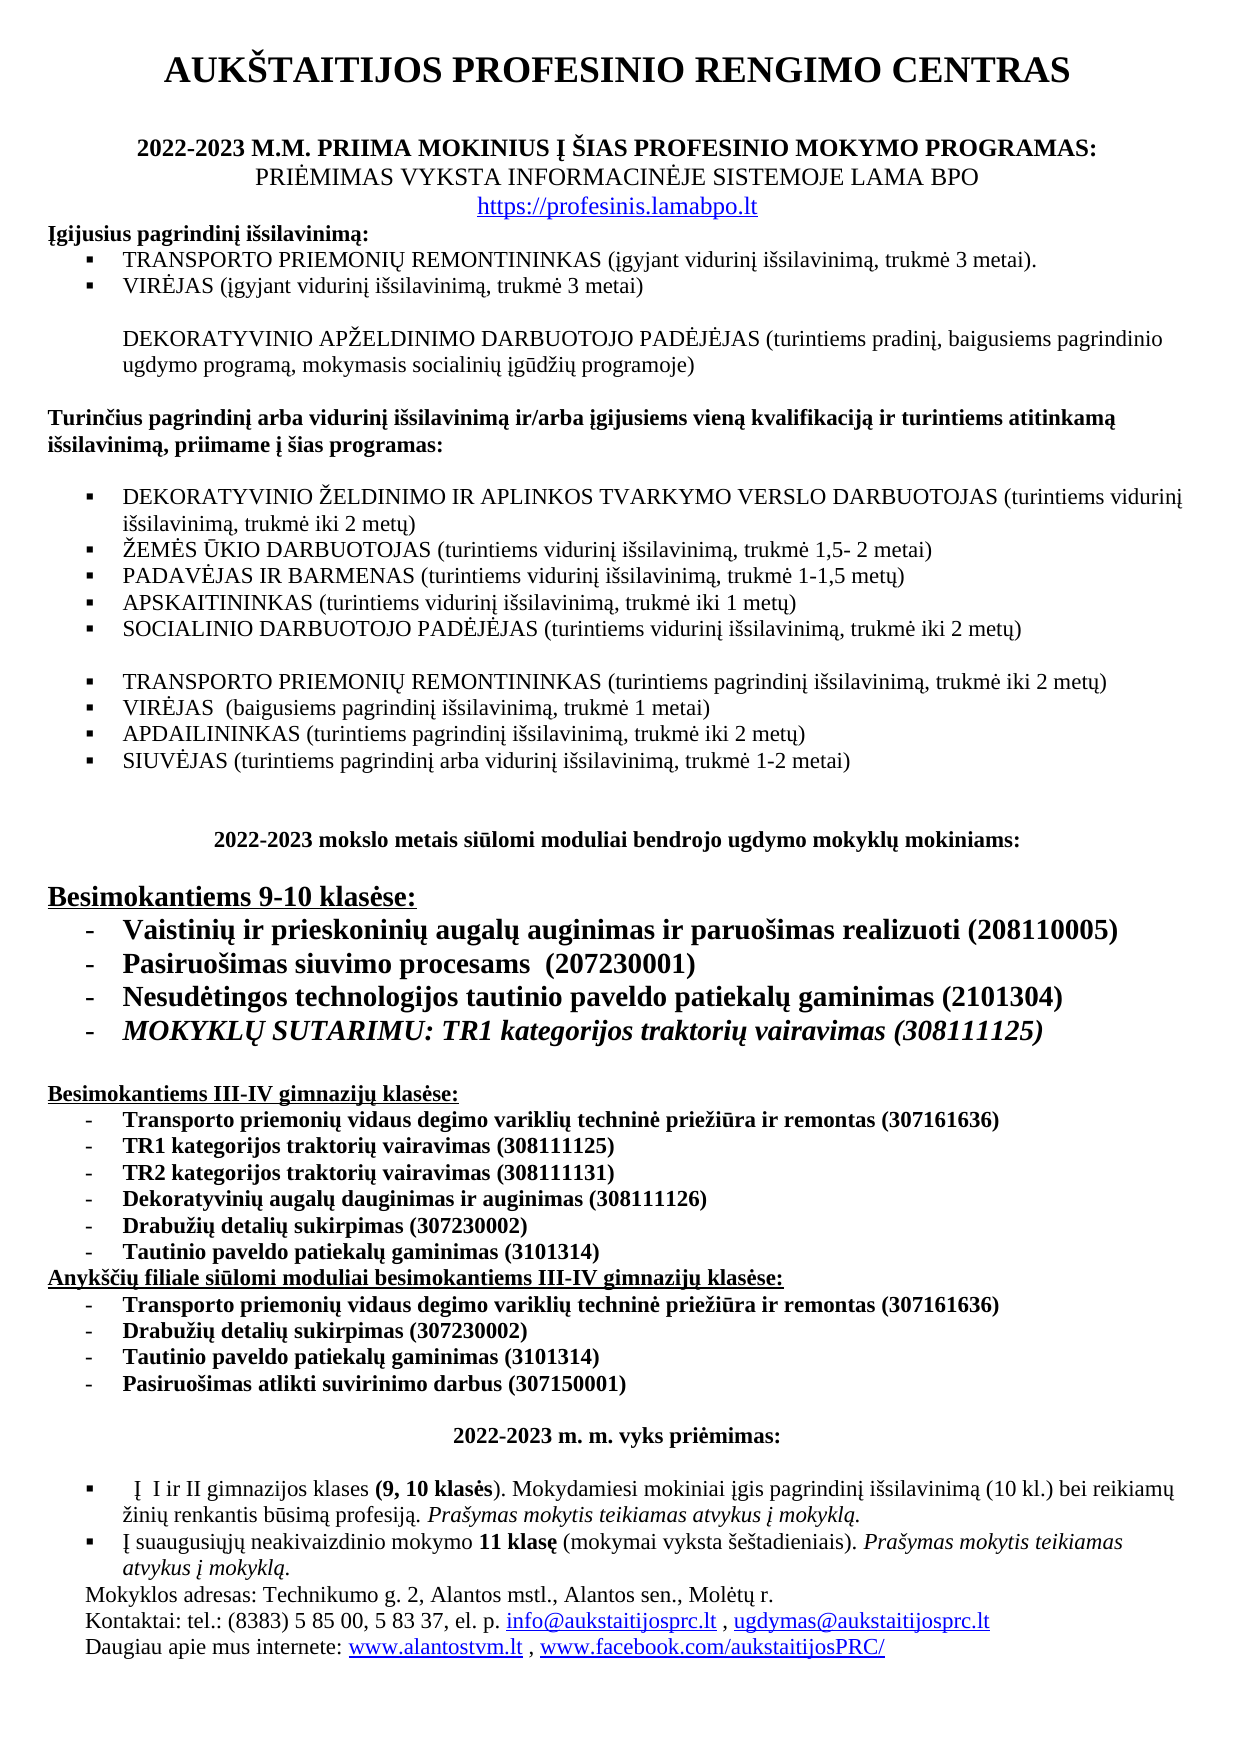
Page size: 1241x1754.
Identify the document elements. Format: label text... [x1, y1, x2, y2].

list SOCIALINIO DARBUOTOJO PADĖJĖJAS (turintiems vidurinį išsilavinimą, trukmė iki 2 metų) [85, 615, 1187, 641]
list VIRĖJAS (įgyjant vidurinį išsilavinimą, trukmė 3 metai) [85, 272, 1187, 299]
list ŽEMĖS ŪKIO DARBUOTOJAS (turintiems vidurinį išsilavinimą, trukmė 1,5- 2 metai) [85, 536, 1187, 562]
list PADAVĖJAS IR BARMENAS (turintiems vidurinį išsilavinimą, trukmė 1-1,5 metų) [85, 562, 1187, 589]
list Pasiruošimas atlikti suvirinimo darbus (307150001) [85, 1370, 1187, 1396]
list Tautinio paveldo patiekalų gaminimas (3101314) [85, 1238, 1187, 1264]
text Besimokantiems 9-10 klasėse: [47, 879, 1187, 912]
text 2022-2023 m. m. vyks priėmimas: [47, 1422, 1187, 1449]
list Į suaugusiųjų neakivaizdinio mokymo 11 klasę (mokymai vyksta šeštadieniais). Prašymas mokytis teikiamas atvykus į mokyklą. [85, 1528, 1187, 1581]
text 2022-2023 M.M. PRIIMA MOKINIUS Į ŠIAS PROFESINIO MOKYMO PROGRAMAS: [47, 133, 1187, 162]
list TR2 kategorijos traktorių vairavimas (308111131) [85, 1159, 1187, 1185]
list MOKYKLŲ SUTARIMU: TR1 kategorijos traktorių vairavimas (308111125) [85, 1013, 1187, 1046]
list Drabužių detalių sukirpimas (307230002) [85, 1317, 1187, 1343]
list Nesudėtingos technologijos tautinio paveldo patiekalų gaminimas (2101304) [85, 979, 1187, 1013]
text Mokyklos adresas: Technikumo g. 2, Alantos mstl., Alantos sen., Molėtų r. [85, 1581, 1187, 1607]
list VIRĖJAS (baigusiems pagrindinį išsilavinimą, trukmė 1 metai) [85, 694, 1187, 721]
text AUKŠTAITIJOS PROFESINIO RENGIMO CENTRAS [47, 47, 1187, 90]
text Anykščių filiale siūlomi moduliai besimokantiems III-IV gimnazijų klasėse: [47, 1264, 1187, 1291]
list TRANSPORTO PRIEMONIŲ REMONTININKAS (įgyjant vidurinį išsilavinimą, trukmė 3 metai). [85, 246, 1187, 272]
list Vaistinių ir prieskoninių augalų auginimas ir paruošimas realizuoti (208110005) [85, 912, 1187, 946]
text 2022-2023 mokslo metais siūlomi moduliai bendrojo ugdymo mokyklų mokiniams: [47, 826, 1187, 852]
text Besimokantiems III-IV gimnazijų klasėse: [47, 1080, 1187, 1106]
list Transporto priemonių vidaus degimo variklių techninė priežiūra ir remontas (307161636) [85, 1106, 1187, 1133]
list Drabužių detalių sukirpimas (307230002) [85, 1212, 1187, 1238]
list TR1 kategorijos traktorių vairavimas (308111125) [85, 1133, 1187, 1159]
list APDAILININKAS (turintiems pagrindinį išsilavinimą, trukmė iki 2 metų) [85, 721, 1187, 747]
list Transporto priemonių vidaus degimo variklių techninė priežiūra ir remontas (307161636) [85, 1291, 1187, 1317]
list DEKORATYVINIO ŽELDINIMO IR APLINKOS TVARKYMO VERSLO DARBUOTOJAS (turintiems vidurinį išsilavinimą, trukmė iki 2 metų) [85, 483, 1187, 536]
list Dekoratyvinių augalų dauginimas ir auginimas (308111126) [85, 1185, 1187, 1212]
text https://profesinis.lamabpo.lt [47, 191, 1187, 220]
list SIUVĖJAS (turintiems pagrindinį arba vidurinį išsilavinimą, trukmė 1-2 metai) [85, 747, 1187, 773]
list Pasiruošimas siuvimo procesams (207230001) [85, 946, 1187, 979]
text Įgijusius pagrindinį išsilavinimą: [47, 220, 1187, 246]
text Daugiau apie mus internete: www.alantostvm.lt , www.facebook.com/aukstaitijosPRC/ [85, 1633, 1187, 1660]
list Į I ir II gimnazijos klases (9, 10 klasės). Mokydamiesi mokiniai įgis pagrindinį išsilavinimą (10 kl.) bei reikiamų žinių renkantis būsimą profesiją. Prašymas mokytis teikiamas atvykus į mokyklą. [85, 1475, 1187, 1528]
list Tautinio paveldo patiekalų gaminimas (3101314) [85, 1343, 1187, 1370]
text DEKORATYVINIO APŽELDINIMO DARBUOTOJO PADĖJĖJAS (turintiems pradinį, baigusiems pagrindinio ugdymo programą, mokymasis socialinių įgūdžių programoje) [122, 325, 1187, 378]
text Turinčius pagrindinį arba vidurinį išsilavinimą ir/arba įgijusiems vieną kvalifikaciją ir turintiems atitinkamą išsilavinimą, priimame į šias programas: [47, 404, 1187, 457]
text PRIĖMIMAS VYKSTA INFORMACINĖJE SISTEMOJE LAMA BPO [47, 162, 1187, 191]
text Kontaktai: tel.: (8383) 5 85 00, 5 83 37, el. p. info@aukstaitijosprc.lt , ugdymas@aukstaitijosprc.lt [85, 1607, 1187, 1633]
list APSKAITININKAS (turintiems vidurinį išsilavinimą, trukmė iki 1 metų) [85, 589, 1187, 615]
list TRANSPORTO PRIEMONIŲ REMONTININKAS (turintiems pagrindinį išsilavinimą, trukmė iki 2 metų) [85, 668, 1187, 694]
